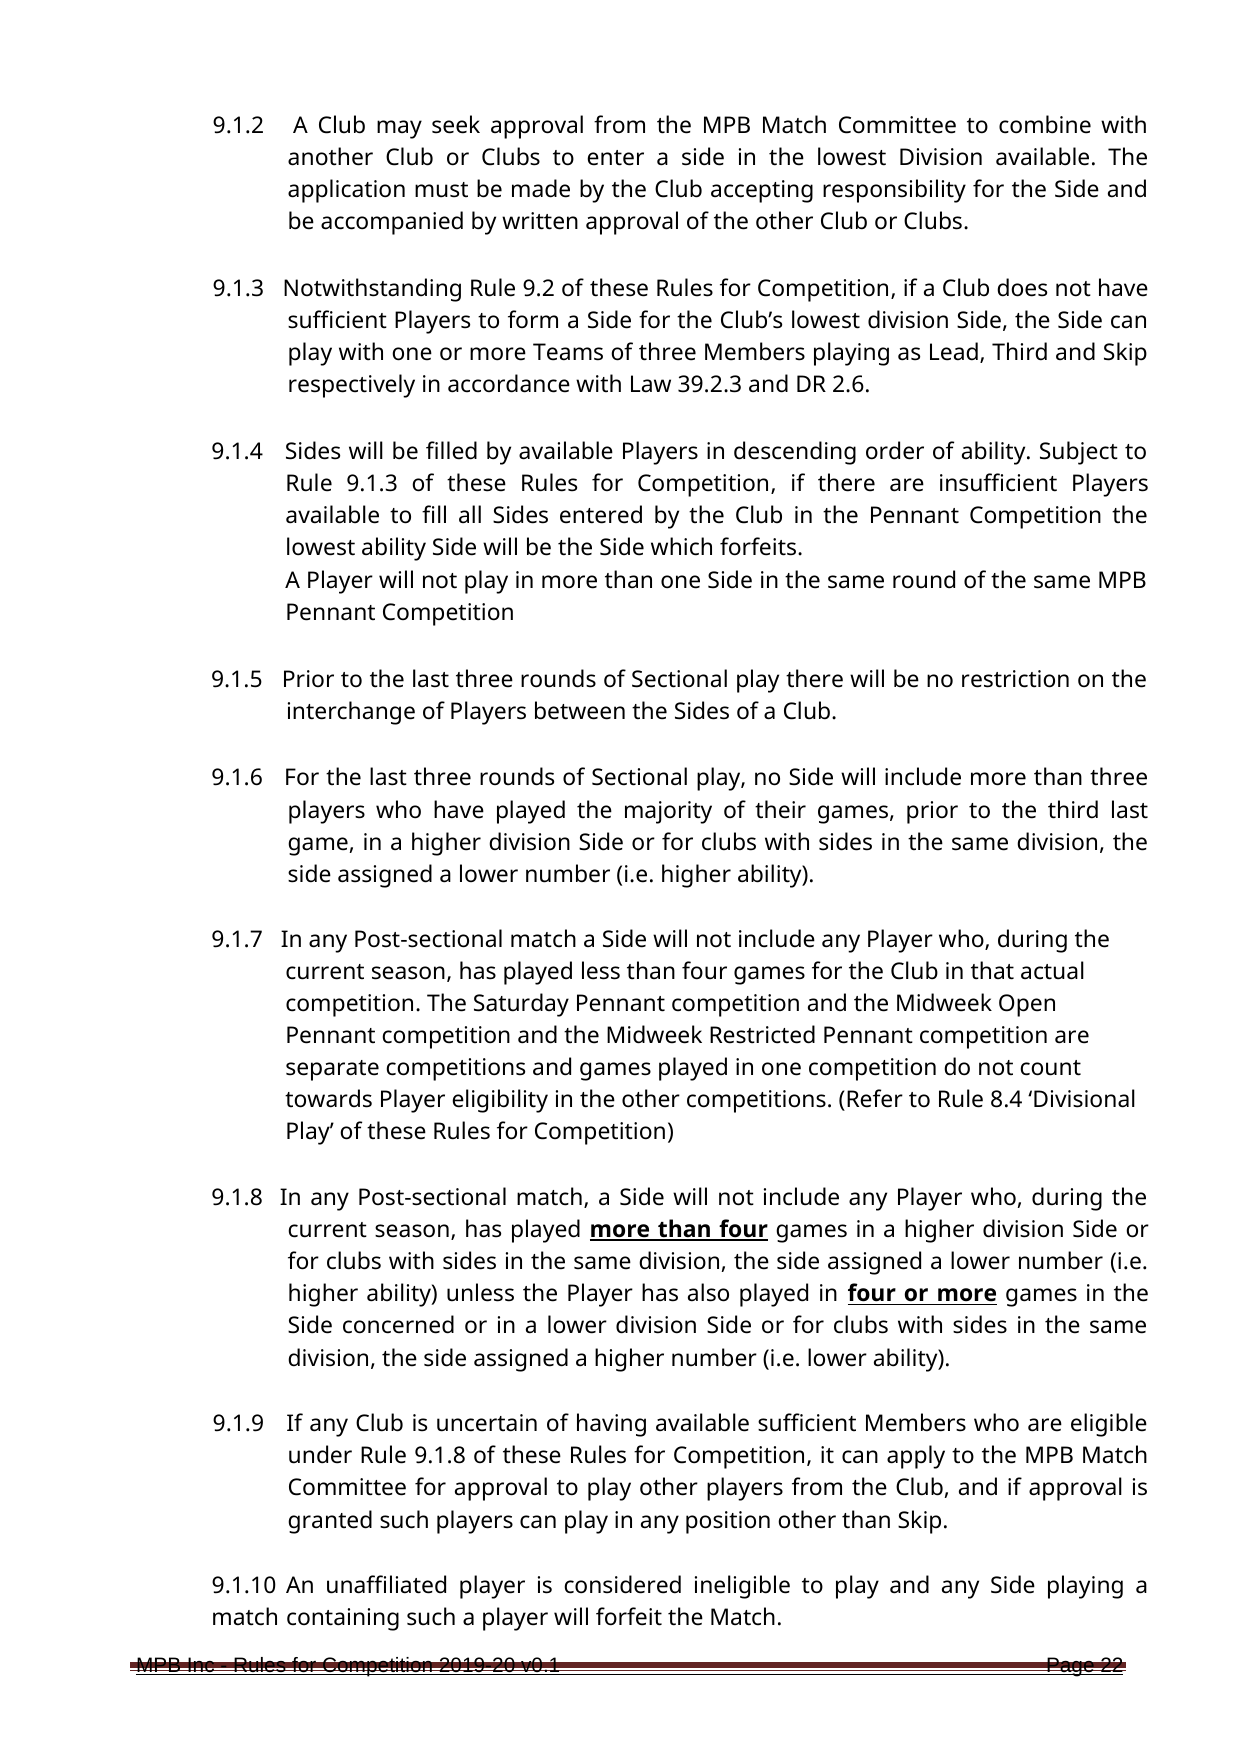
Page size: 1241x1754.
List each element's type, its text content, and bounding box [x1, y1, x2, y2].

text 9.1.5 Prior to the last three rounds of Sectional play there will be no restriction on the interchange of Players between the Sides of a Club. [136, 663, 1149, 726]
text 9.1.6 For the last three rounds of Sectional play, no Side will include more than three players who have played the majority of their games, prior to the third last game, in a higher division Side or for clubs with sides in the same division, the side assigned a lower number (i.e. higher ability). [211, 761, 1149, 889]
text A Player will not play in more than one Side in the same round of the same MPB Pennant Competition [211, 564, 1149, 627]
text 9.1.9 If any Club is uncertain of having available sufficient Members who are eligible under Rule 9.1.8 of these Rules for Competition, it can apply to the MPB Match Committee for approval to play other players from the Club, and if approval is granted such players can play in any position other than Skip. [212, 1407, 1149, 1535]
text 9.1.8 In any Post-sectional match, a Side will not include any Player who, during the current season, has played more than four games in a higher division Side or for clubs with sides in the same division, the side assigned a lower number (i.e. higher ability) unless the Player has also played in four or more games in the Side concerned or in a lower division Side or for clubs with sides in the same division, the side assigned a higher number (i.e. lower ability). [211, 1181, 1149, 1373]
text 9.1.3 Notwithstanding Rule 9.2 of these Rules for Competition, if a Club does not have sufficient Players to form a Side for the Club’s lowest division Side, the Side can play with one or more Teams of three Members playing as Lead, Third and Skip respectively in accordance with Law 39.2.3 and DR 2.6. [212, 272, 1149, 399]
text 9.1.7 In any Post-sectional match a Side will not include any Player who, during the current season, has played less than four games for the Club in that actual competition. The Saturday Pennant competition and the Midweek Open Pennant competition and the Midweek Restricted Pennant competition are separate competitions and games played in one competition do not count towards Player eligibility in the other competitions. (Refer to Rule 8.4 ‘Divisional Play’ of these Rules for Competition) [211, 923, 1150, 1146]
text 9.1.2 A Club may seek approval from the MPB Match Committee to combine with another Club or Clubs to enter a side in the lowest Division available. The application must be made by the Club accepting responsibility for the Side and be accompanied by written approval of the other Club or Clubs. [212, 109, 1149, 237]
text 9.1.10 An unaffiliated player is considered ineligible to play and any Side playing a match containing such a player will forfeit the Match. [211, 1569, 1149, 1632]
text 9.1.4 Sides will be filled by available Players in descending order of ability. Subject to Rule 9.1.3 of these Rules for Competition, if there are insufficient Players available to fill all Sides entered by the Club in the Pennant Competition the lowest ability Side will be the Side which forfeits. [211, 435, 1149, 563]
